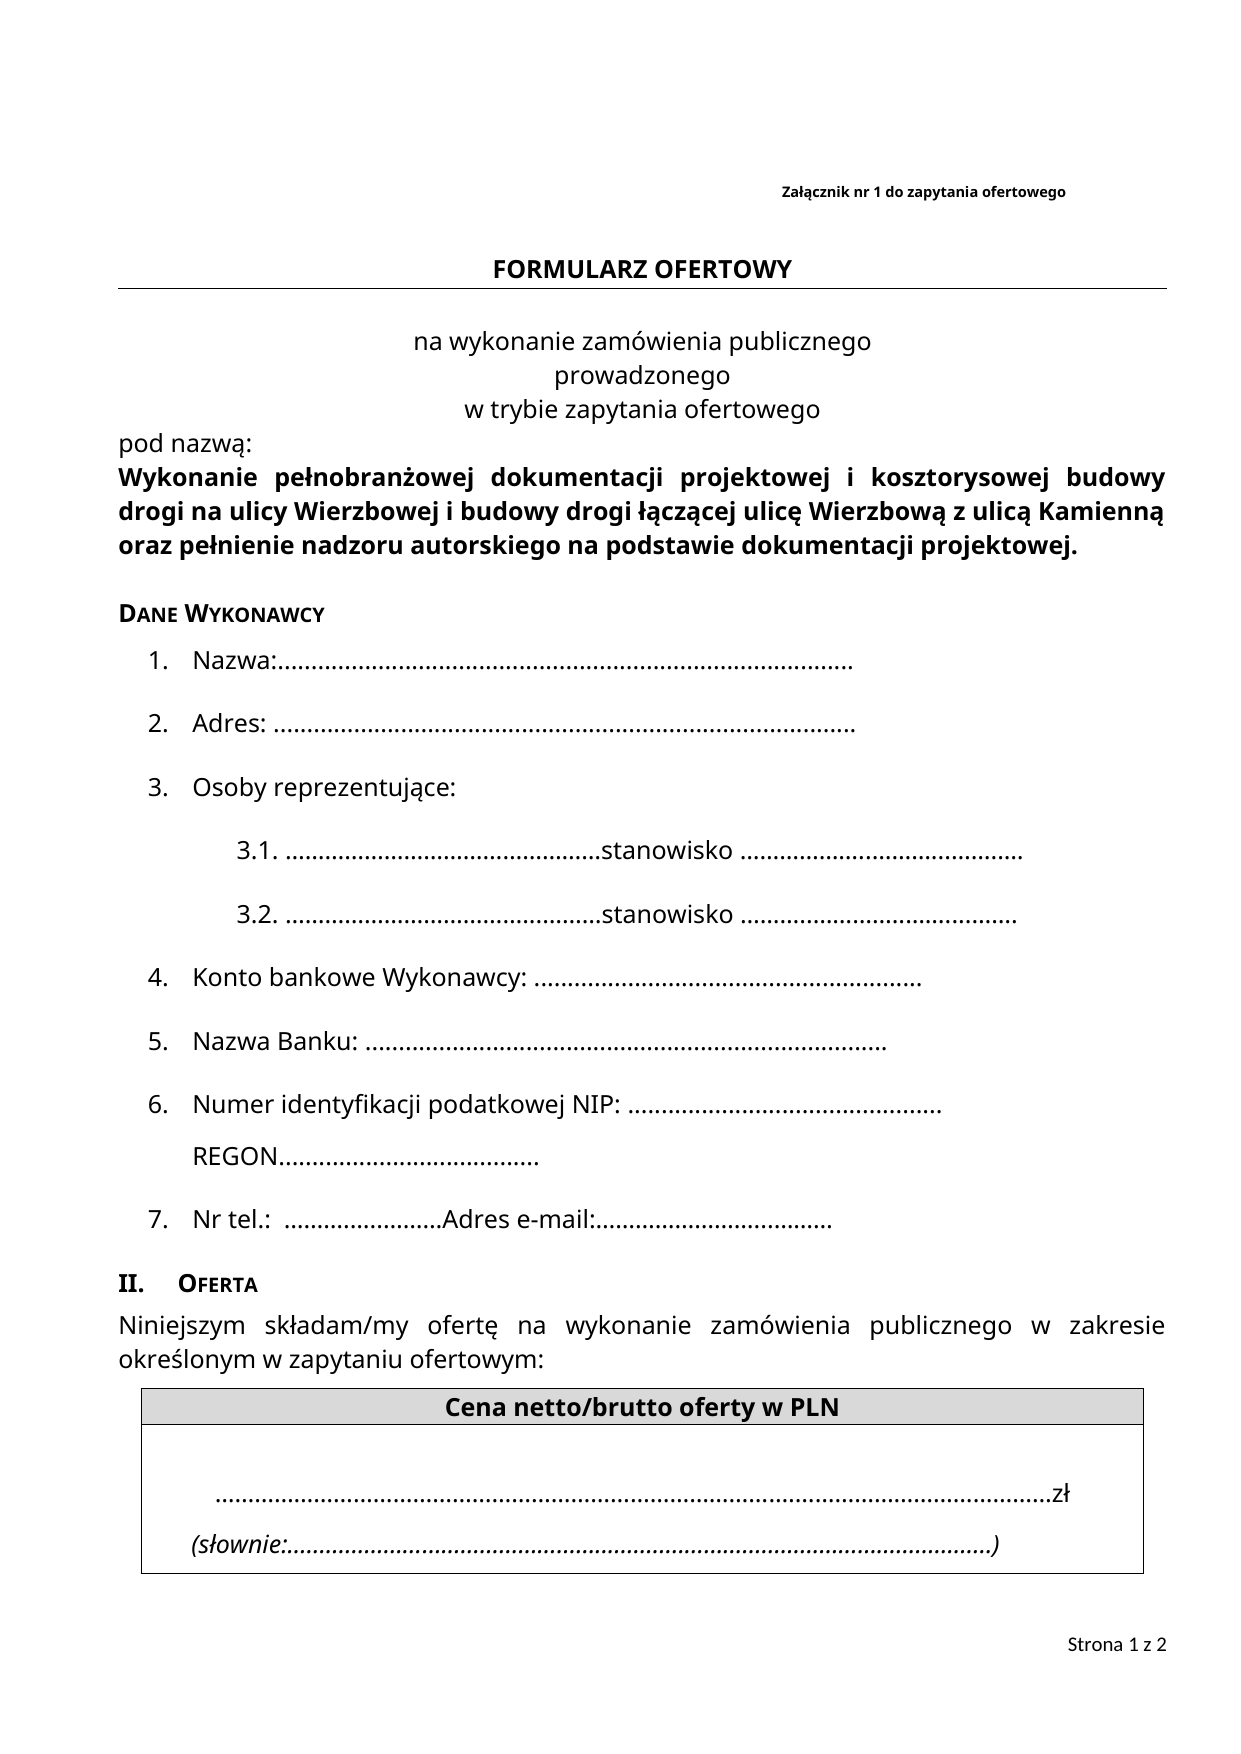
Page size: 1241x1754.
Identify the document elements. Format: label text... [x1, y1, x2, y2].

table_header Cena netto/brutto oferty w PLN [142, 1389, 1143, 1424]
text pod nazwą: [118, 425, 1167, 459]
list Osoby reprezentujące: [148, 769, 1167, 803]
text Niniejszym składam/my ofertę na wykonanie zamówienia publicznego w zakresie określonym w zapytaniu ofertowym: [118, 1308, 1167, 1376]
list Nazwa:...................................................................................... [148, 642, 1078, 676]
list Adres: ....................................................................................... [148, 706, 1167, 740]
text w trybie zapytania ofertowego [118, 391, 1167, 425]
text Załącznik nr 1 do zapytania ofertowego [782, 182, 1167, 216]
list Nazwa Banku: .............................................................................. [148, 1023, 1167, 1058]
text 3.1. …………………………………………stanowisko ………………..………...……..… [236, 833, 1167, 867]
list Numer identyfikacji podatkowej NIP: ............................................... REGON....................................... [148, 1087, 1167, 1172]
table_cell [142, 1425, 1143, 1573]
text FORMULARZ OFERTOWY [118, 252, 1167, 288]
list Konto bankowe Wykonawcy: .......................................................... [148, 960, 1167, 994]
text na wykonanie zamówienia publicznego [118, 323, 1167, 357]
text II. Oferta [118, 1265, 1167, 1299]
text Dane Wykonawcy [118, 596, 1167, 630]
text prowadzonego [118, 357, 1167, 391]
list Nr tel.: ……….…..………Adres e-mail:……………………...……… [148, 1202, 1167, 1236]
subtitle Wykonanie pełnobranżowej dokumentacji projektowej i kosztorysowej budowy drogi na ulicy Wierzbowej i budowy drogi łączącej ulicę Wierzbową z ulicą Kamienną oraz pełnienie nadzoru autorskiego na podstawie dokumentacji projektowej. [118, 459, 1167, 562]
text 3.2. ………………………………...………stanowisko ………..…………..……....……. [236, 896, 1167, 931]
